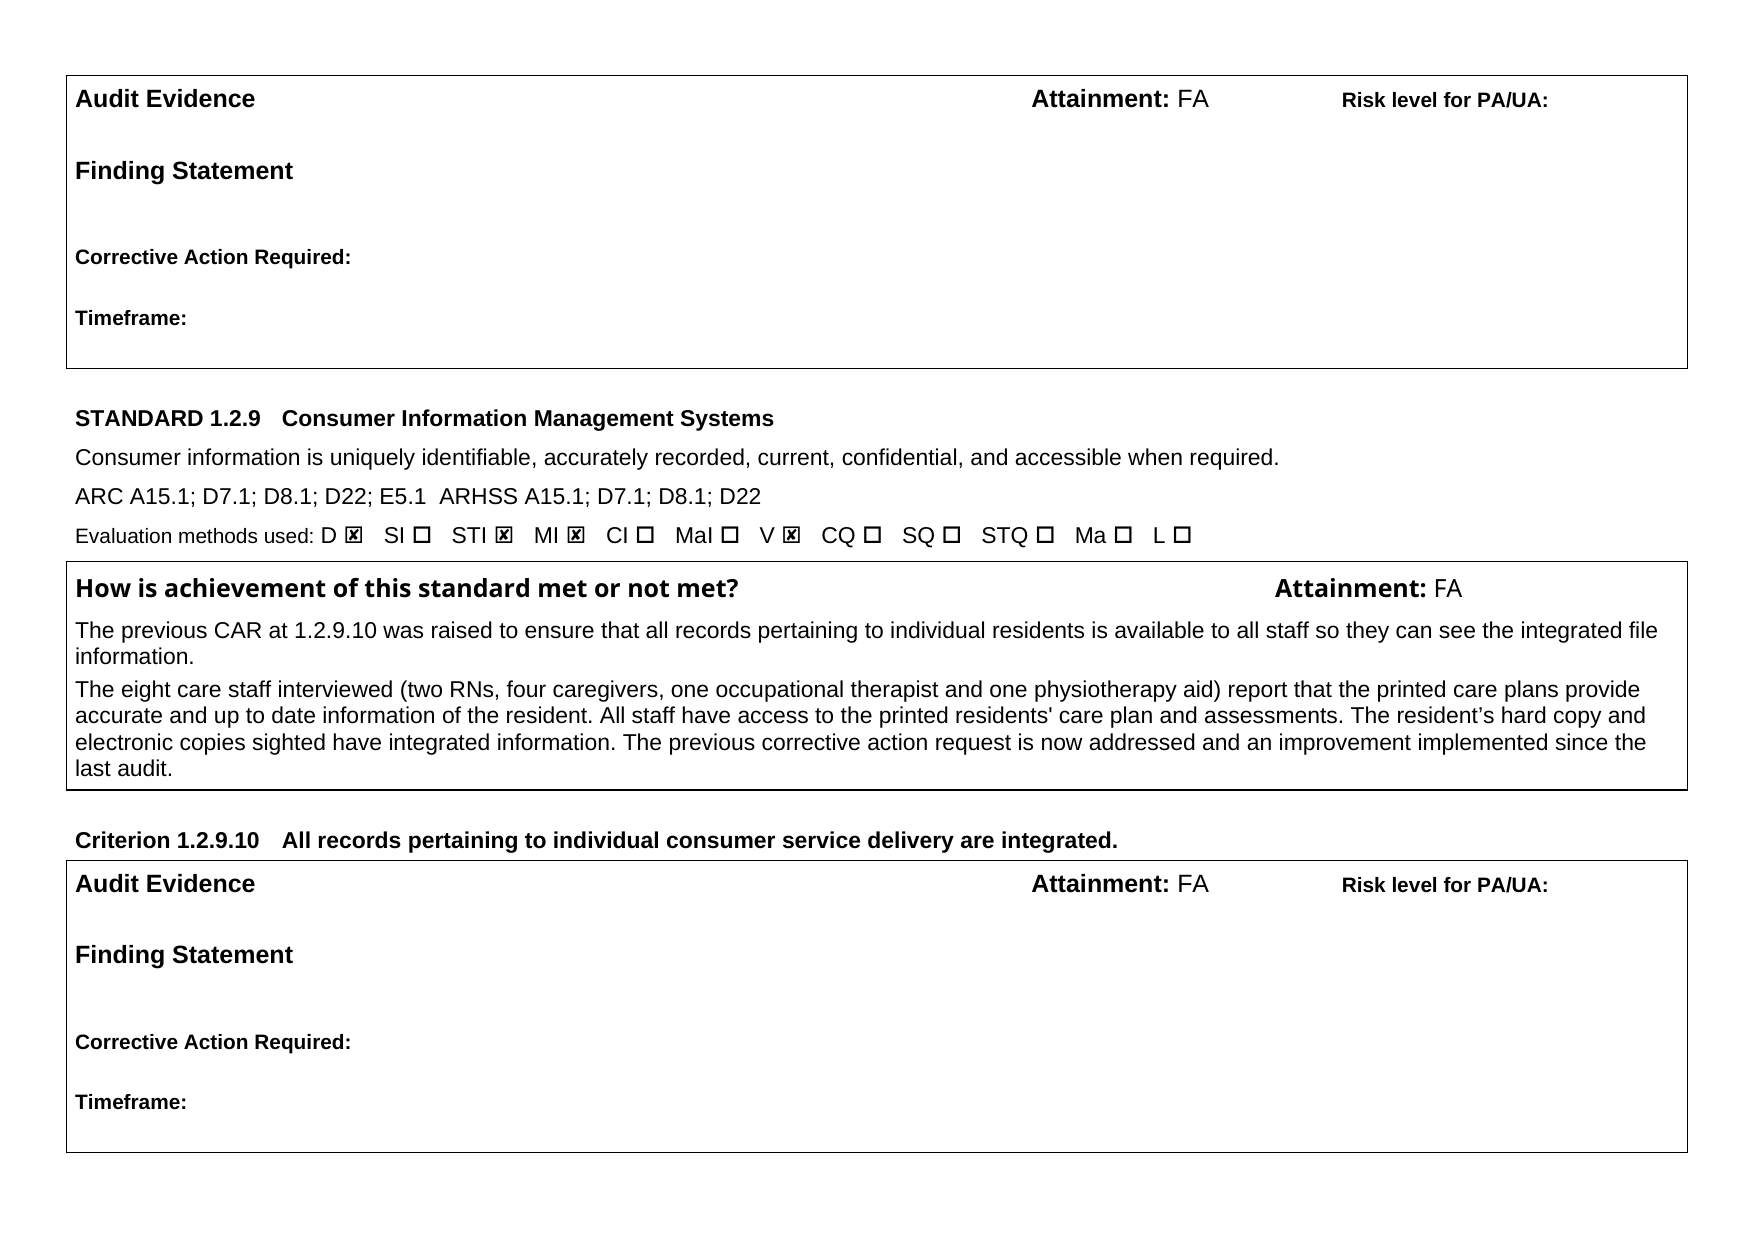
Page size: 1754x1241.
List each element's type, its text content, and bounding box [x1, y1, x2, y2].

text Audit Evidence Attainment: FA Risk level for PA/UA: [67, 76, 1687, 113]
text Finding Statement [67, 931, 1687, 969]
text Finding Statement [67, 146, 1687, 184]
text How is achievement of this standard met or not met? Attainment: FA [67, 562, 1687, 604]
text Consumer information is uniquely identifiable, accurately recorded, current, confidential, and accessible when required. [75, 444, 1679, 471]
text Corrective Action Required: [75, 1029, 1679, 1053]
text Evaluation methods used: D SI STI MI CI MaI V CQ SQ STQ Ma L [75, 522, 1679, 548]
text ARC A15.1; D7.1; D8.1; D22; E5.1 ARHSS A15.1; D7.1; D8.1; D22 [75, 483, 1679, 509]
text The previous CAR at 1.2.9.10 was raised to ensure that all records pertaining to individual residents is available to all staff so they can see the integrated file information. [67, 607, 1687, 666]
text Criterion 1.2.9.10 All records pertaining to individual consumer service delivery are integrated. [75, 827, 1679, 853]
text The eight care staff interviewed (two RNs, four caregivers, one occupational therapist and one physiotherapy aid) report that the printed care plans provide accurate and up to date information of the resident. All staff have access to the printed residents' care plan and assessments. The resident’s hard copy and electronic copies sighted have integrated information. The previous corrective action request is now addressed and an improvement implemented since the last audit. [67, 666, 1687, 789]
text Timeframe: [67, 1081, 1687, 1114]
text STANDARD 1.2.9 Consumer Information Management Systems [75, 405, 1679, 432]
text Audit Evidence Attainment: FA Risk level for PA/UA: [67, 861, 1687, 898]
text Corrective Action Required: [75, 245, 1679, 269]
text Timeframe: [67, 296, 1687, 329]
